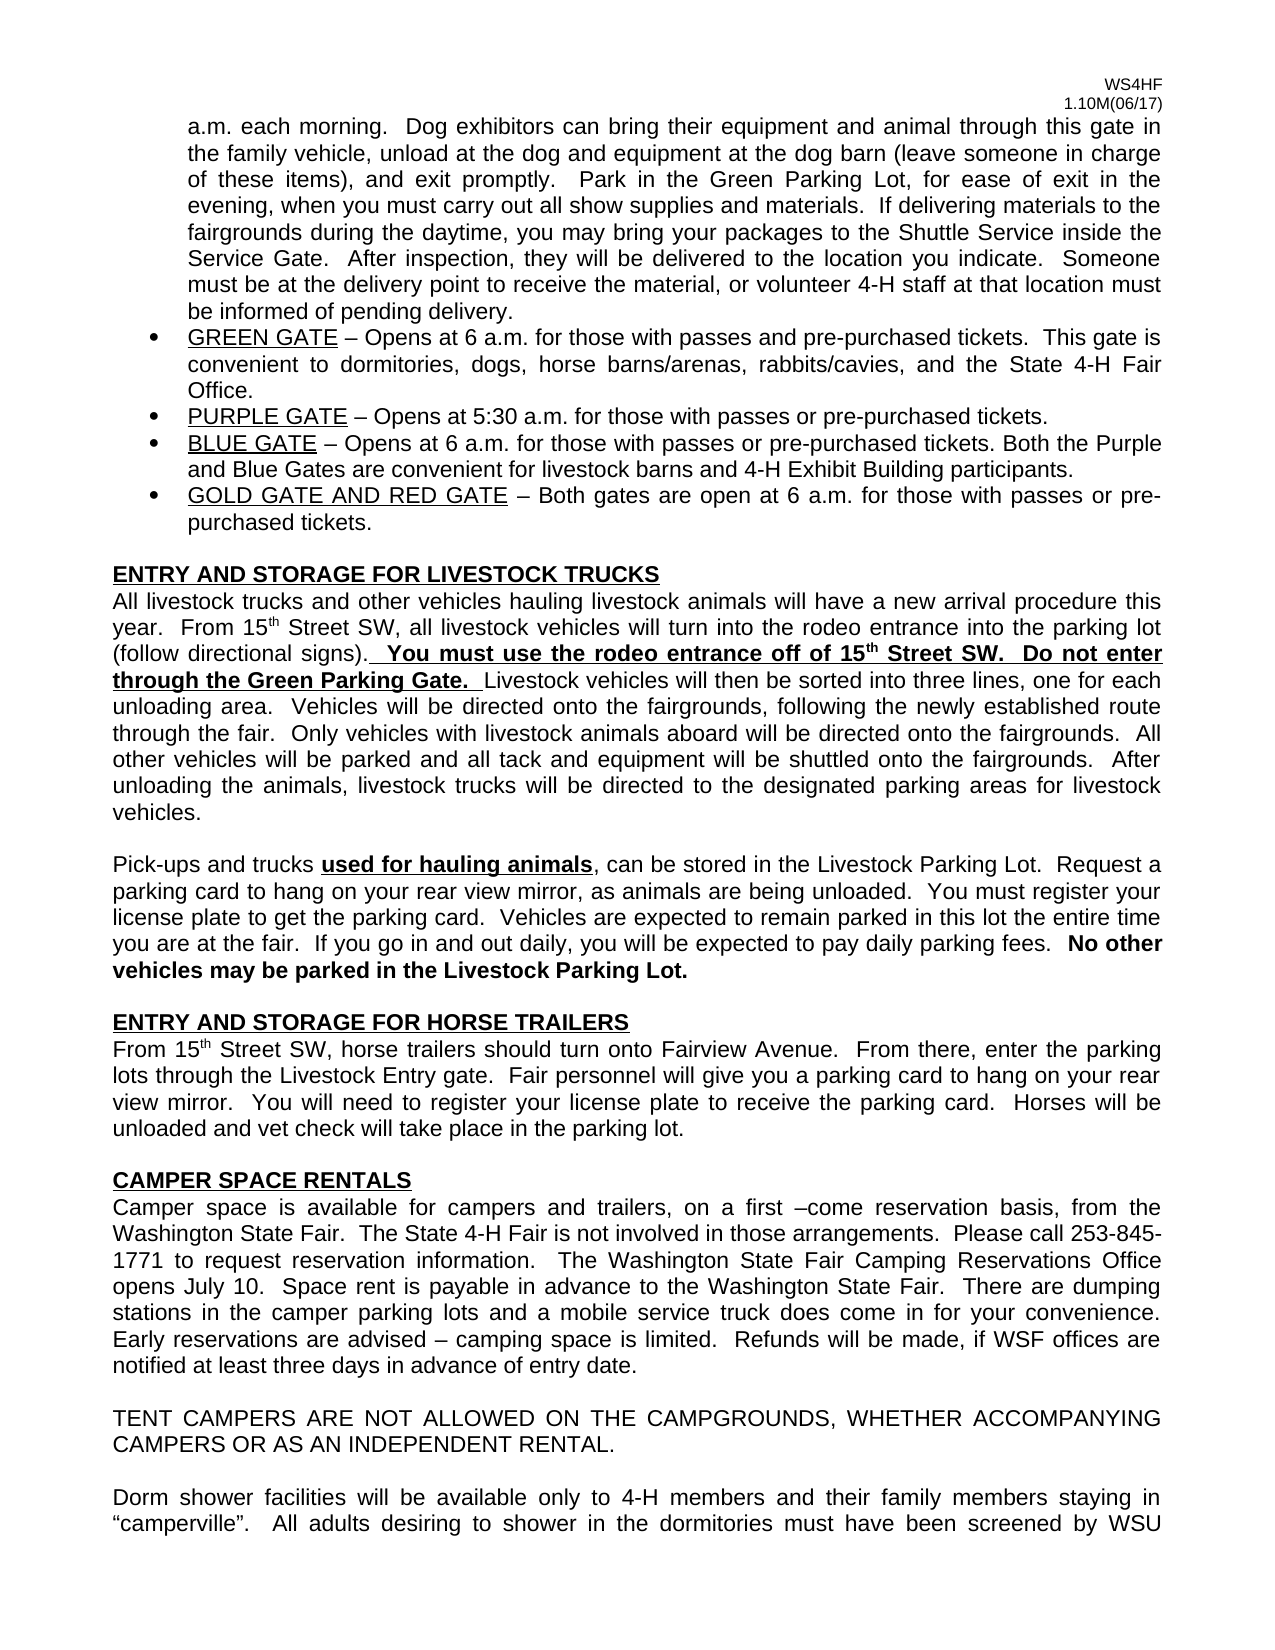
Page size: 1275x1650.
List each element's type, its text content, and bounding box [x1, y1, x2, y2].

list PURPLE GATE – Opens at 5:30 a.m. for those with passes or pre-purchased tickets. [150, 403, 1162, 429]
text From 15th Street SW, horse trailers should turn onto Fairview Avenue. From there, enter the parking lots through the Livestock Entry gate. Fair personnel will give you a parking card to hang on your rear view mirror. You will need to register your license plate to receive the parking card. Horses will be unloaded and vet check will take place in the parking lot. [112, 1036, 1162, 1141]
text All livestock trucks and other vehicles hauling livestock animals will have a new arrival procedure this year. From 15th Street SW, all livestock vehicles will turn into the rodeo entrance into the parking lot (follow directional signs). You must use the rodeo entrance off of 15th Street SW. Do not enter through the Green Parking Gate. Livestock vehicles will then be sorted into three lines, one for each unloading area. Vehicles will be directed onto the fairgrounds, following the newly established route through the fair. Only vehicles with livestock animals aboard will be directed onto the fairgrounds. All other vehicles will be parked and all tack and equipment will be shuttled onto the fairgrounds. After unloading the animals, livestock trucks will be directed to the designated parking areas for livestock vehicles. [112, 588, 1162, 825]
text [112, 1484, 1162, 1536]
list BLUE GATE – Opens at 6 a.m. for those with passes or pre-purchased tickets. Both the Purple and Blue Gates are convenient for livestock barns and 4-H Exhibit Building participants. [150, 429, 1162, 482]
text Camper space is available for campers and trailers, on a first –come reservation basis, from the Washington State Fair. The State 4-H Fair is not involved in those arrangements. Please call 253-845-1771 to request reservation information. The Washington State Fair Camping Reservations Office opens July 10. Space rent is payable in advance to the Washington State Fair. There are dumping stations in the camper parking lots and a mobile service truck does come in for your convenience. Early reservations are advised – camping space is limited. Refunds will be made, if WSF offices are notified at least three days in advance of entry date. [112, 1194, 1162, 1378]
text Pick-ups and trucks used for hauling animals, can be stored in the Livestock Parking Lot. Request a parking card to hang on your rear view mirror, as animals are being unloaded. You must register your license plate to get the parking card. Vehicles are expected to remain parked in this lot the entire time you are at the fair. If you go in and out daily, you will be expected to pay daily parking fees. No other vehicles may be parked in the Livestock Parking Lot. [112, 851, 1162, 983]
list GOLD GATE AND RED GATE – Both gates are open at 6 a.m. for those with passes or pre-purchased tickets. [150, 482, 1162, 535]
text CAMPER SPACE RENTALS [112, 1167, 1162, 1194]
text ENTRY AND STORAGE FOR HORSE TRAILERS [112, 1009, 1162, 1036]
list GREEN GATE – Opens at 6 a.m. for those with passes and pre-purchased tickets. This gate is convenient to dormitories, dogs, horse barns/arenas, rabbits/cavies, and the State 4-H Fair Office. [150, 324, 1162, 403]
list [150, 113, 1162, 324]
text ENTRY AND STORAGE FOR LIVESTOCK TRUCKS [112, 561, 1162, 588]
text TENT CAMPERS ARE NOT ALLOWED ON THE CAMPGROUNDS, WHETHER ACCOMPANYING CAMPERS OR AS AN INDEPENDENT RENTAL. [112, 1405, 1162, 1457]
